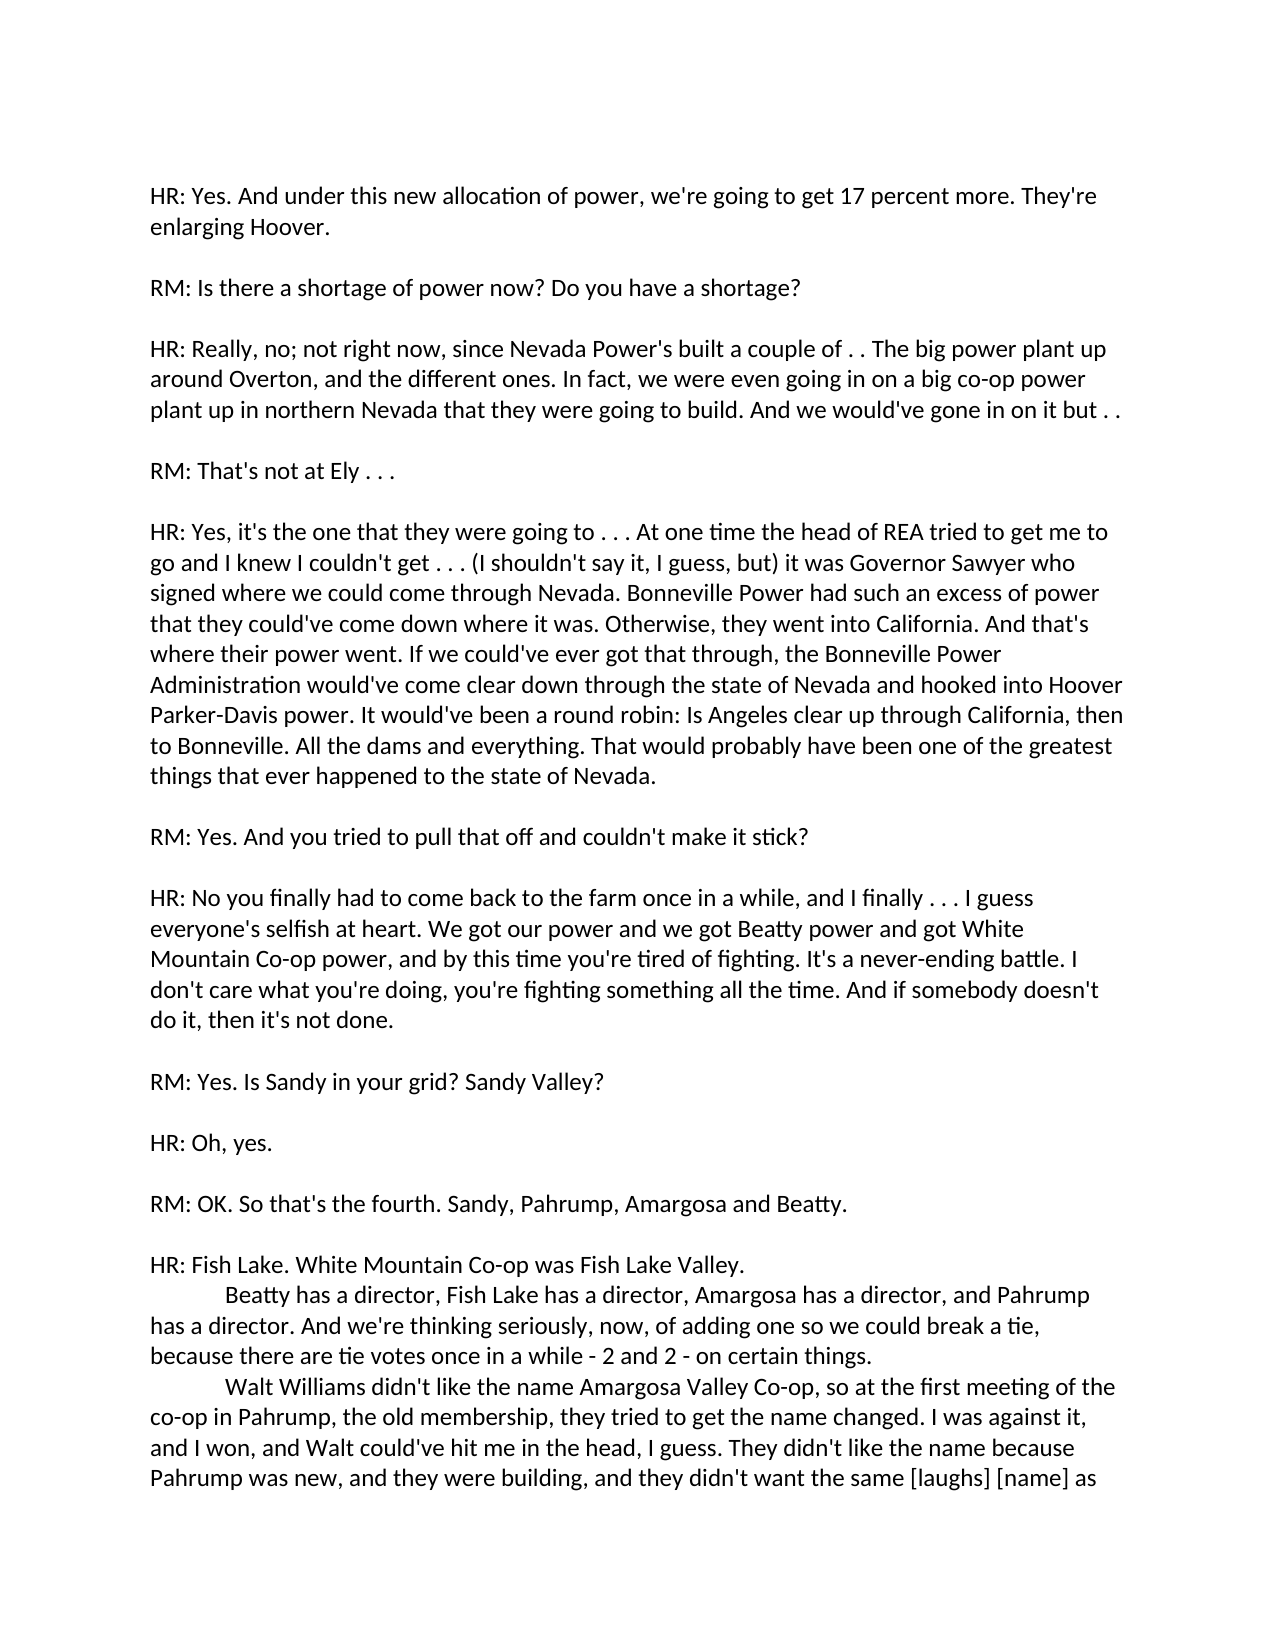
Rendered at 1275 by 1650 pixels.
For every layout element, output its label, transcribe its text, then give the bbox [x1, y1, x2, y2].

text RM: Yes. And you tried to pull that off and couldn't make it stick? [150, 821, 1125, 852]
text HR: Yes. And under this new allocation of power, we're going to get 17 percent more. They're enlarging Hoover. [150, 181, 1125, 242]
text Beatty has a director, Fish Lake has a director, Amargosa has a director, and Pahrump has a director. And we're thinking seriously, now, of adding one so we could break a tie, because there are tie votes once in a while - 2 and 2 - on certain things. [150, 1279, 1125, 1371]
text HR: Oh, yes. [150, 1127, 1125, 1157]
text RM: OK. So that's the fourth. Sandy, Pahrump, Amargosa and Beatty. [150, 1188, 1125, 1218]
text HR: Really, no; not right now, since Nevada Power's built a couple of . . The big power plant up around Overton, and the different ones. In fact, we were even going in on a big co-op power plant up in northern Nevada that they were going to build. And we would've gone in on it but . . [150, 333, 1125, 425]
text HR: No you finally had to come back to the farm once in a while, and I finally . . . I guess everyone's selfish at heart. We got our power and we got Beatty power and got White Mountain Co-op power, and by this time you're tired of fighting. It's a never-ending battle. I don't care what you're doing, you're fighting something all the time. And if somebody doesn't do it, then it's not done. [150, 882, 1125, 1035]
text HR: Yes, it's the one that they were going to . . . At one time the head of REA tried to get me to go and I knew I couldn't get . . . (I shouldn't say it, I guess, but) it was Governor Sawyer who signed where we could come through Nevada. Bonneville Power had such an excess of power that they could've come down where it was. Otherwise, they went into California. And that's where their power went. If we could've ever got that through, the Bonneville Power Administration would've come clear down through the state of Nevada and hooked into Hoover Parker-Davis power. It would've been a round robin: Is Angeles clear up through California, then to Bonneville. All the dams and everything. That would probably have been one of the greatest things that ever happened to the state of Nevada. [150, 516, 1125, 791]
text RM: Yes. Is Sandy in your grid? Sandy Valley? [150, 1066, 1125, 1096]
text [150, 1371, 1125, 1493]
text RM: Is there a shortage of power now? Do you have a shortage? [150, 272, 1125, 303]
text HR: Fish Lake. White Mountain Co-op was Fish Lake Valley. [150, 1249, 1125, 1279]
text RM: That's not at Ely . . . [150, 455, 1125, 486]
